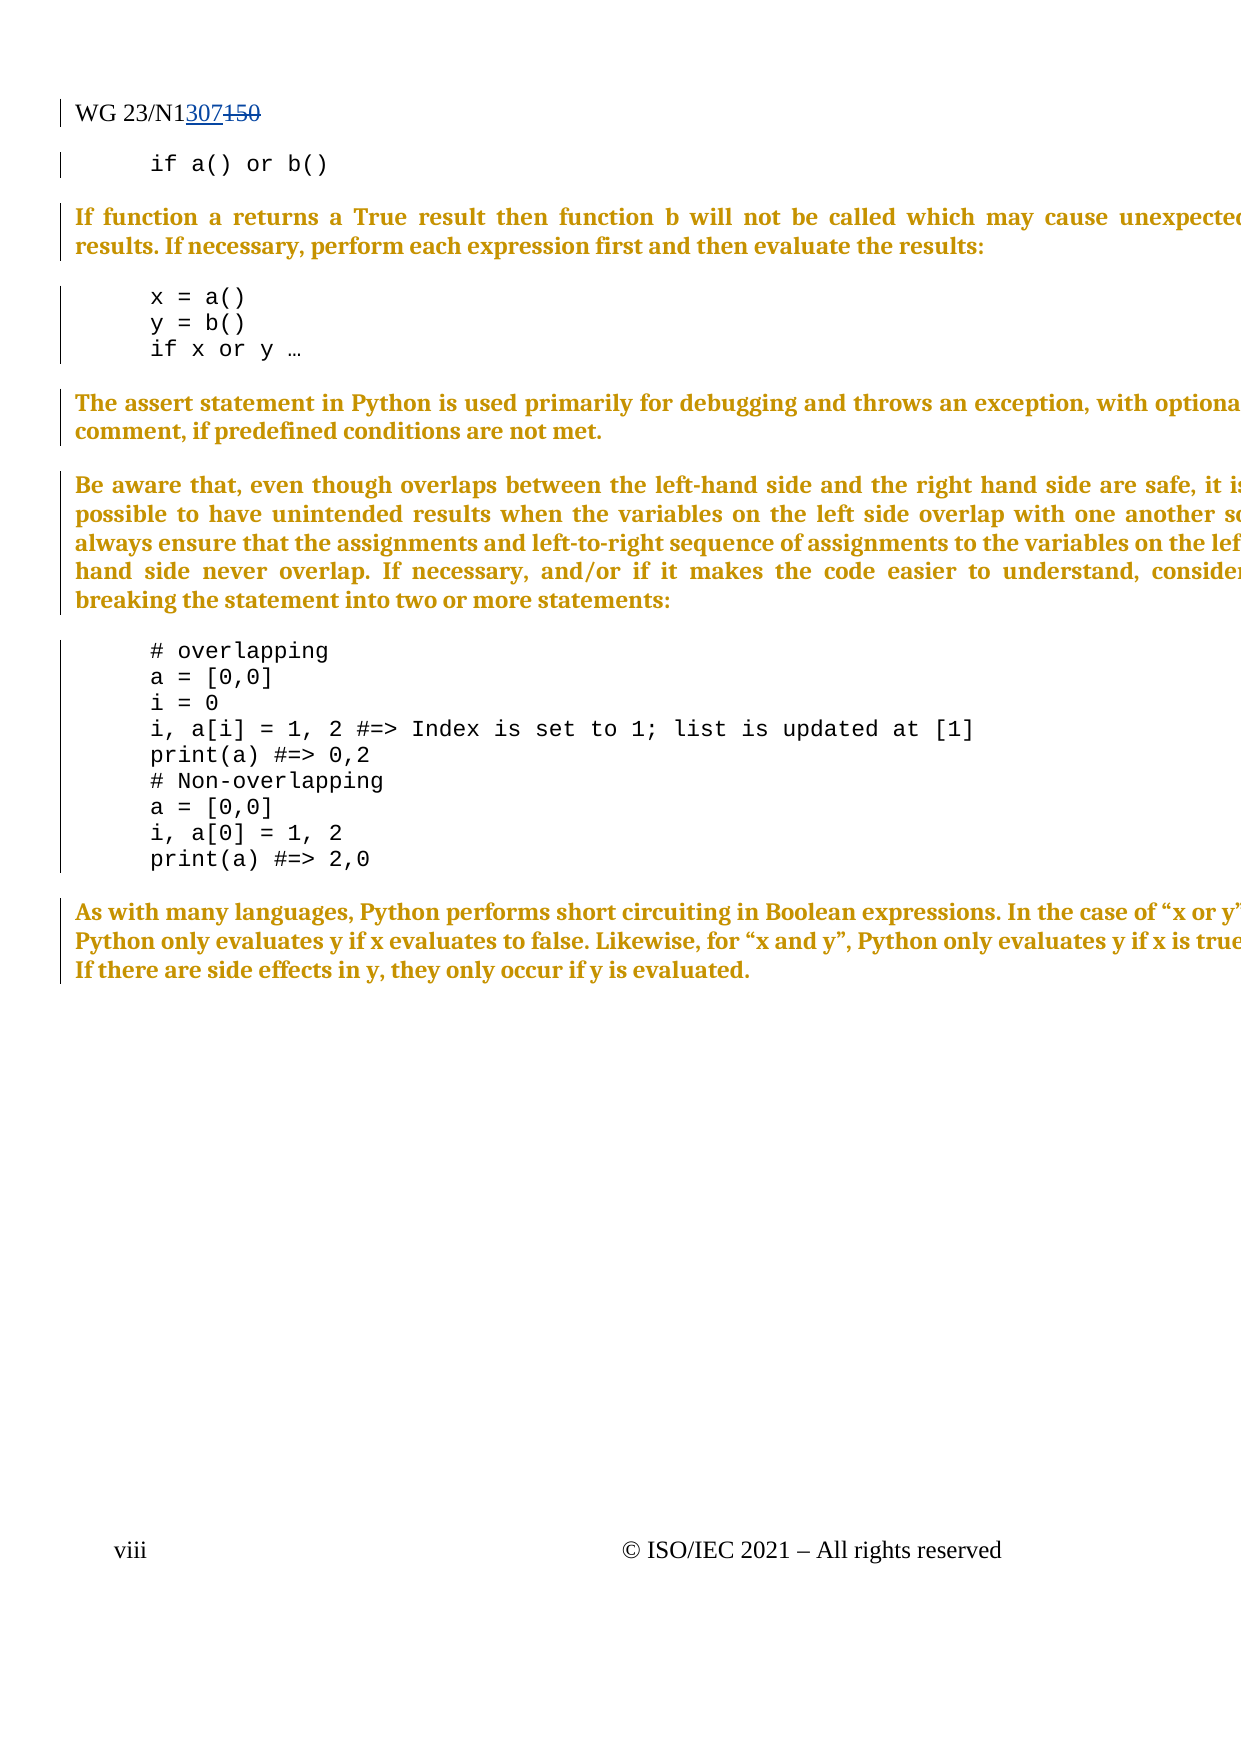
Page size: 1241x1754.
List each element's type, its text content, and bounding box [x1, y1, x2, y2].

text if x or y … [150, 338, 1165, 363]
text The assert statement in Python is used primarily for debugging and throws an exception, with optional comment, if predefined conditions are not met. [75, 388, 1240, 446]
text i = 0 [150, 692, 1165, 718]
text a = [0,0] [150, 795, 1165, 821]
text a = [0,0] [150, 666, 1165, 692]
text x = a() [150, 286, 1165, 312]
text If function a returns a True result then function b will not be called which may cause unexpected results. If necessary, perform each expression first and then evaluate the results: [75, 203, 1240, 261]
text y = b() [150, 312, 1165, 338]
text # overlapping [150, 640, 1165, 666]
text # Non-overlapping [150, 769, 1165, 795]
text i, a[i] = 1, 2 #=> Index is set to 1; list is updated at [1] [150, 718, 1165, 743]
text As with many languages, Python performs short circuiting in Boolean expressions. In the case of “x or y”, Python only evaluates y if x evaluates to false. Likewise, for “x and y”, Python only evaluates y if x is true. If there are side effects in y, they only occur if y is evaluated. [75, 898, 1240, 984]
text print(a) #=> 0,2 [150, 743, 1165, 769]
text if a() or b() [150, 152, 1165, 178]
text print(a) #=> 2,0 [150, 847, 1165, 873]
text i, a[0] = 1, 2 [150, 821, 1165, 847]
text Be aware that, even though overlaps between the left-hand side and the right hand side are safe, it is possible to have unintended results when the variables on the left side overlap with one another so always ensure that the assignments and left-to-right sequence of assignments to the variables on the left hand side never overlap. If necessary, and/or if it makes the code easier to understand, consider breaking the statement into two or more statements: [75, 471, 1240, 615]
